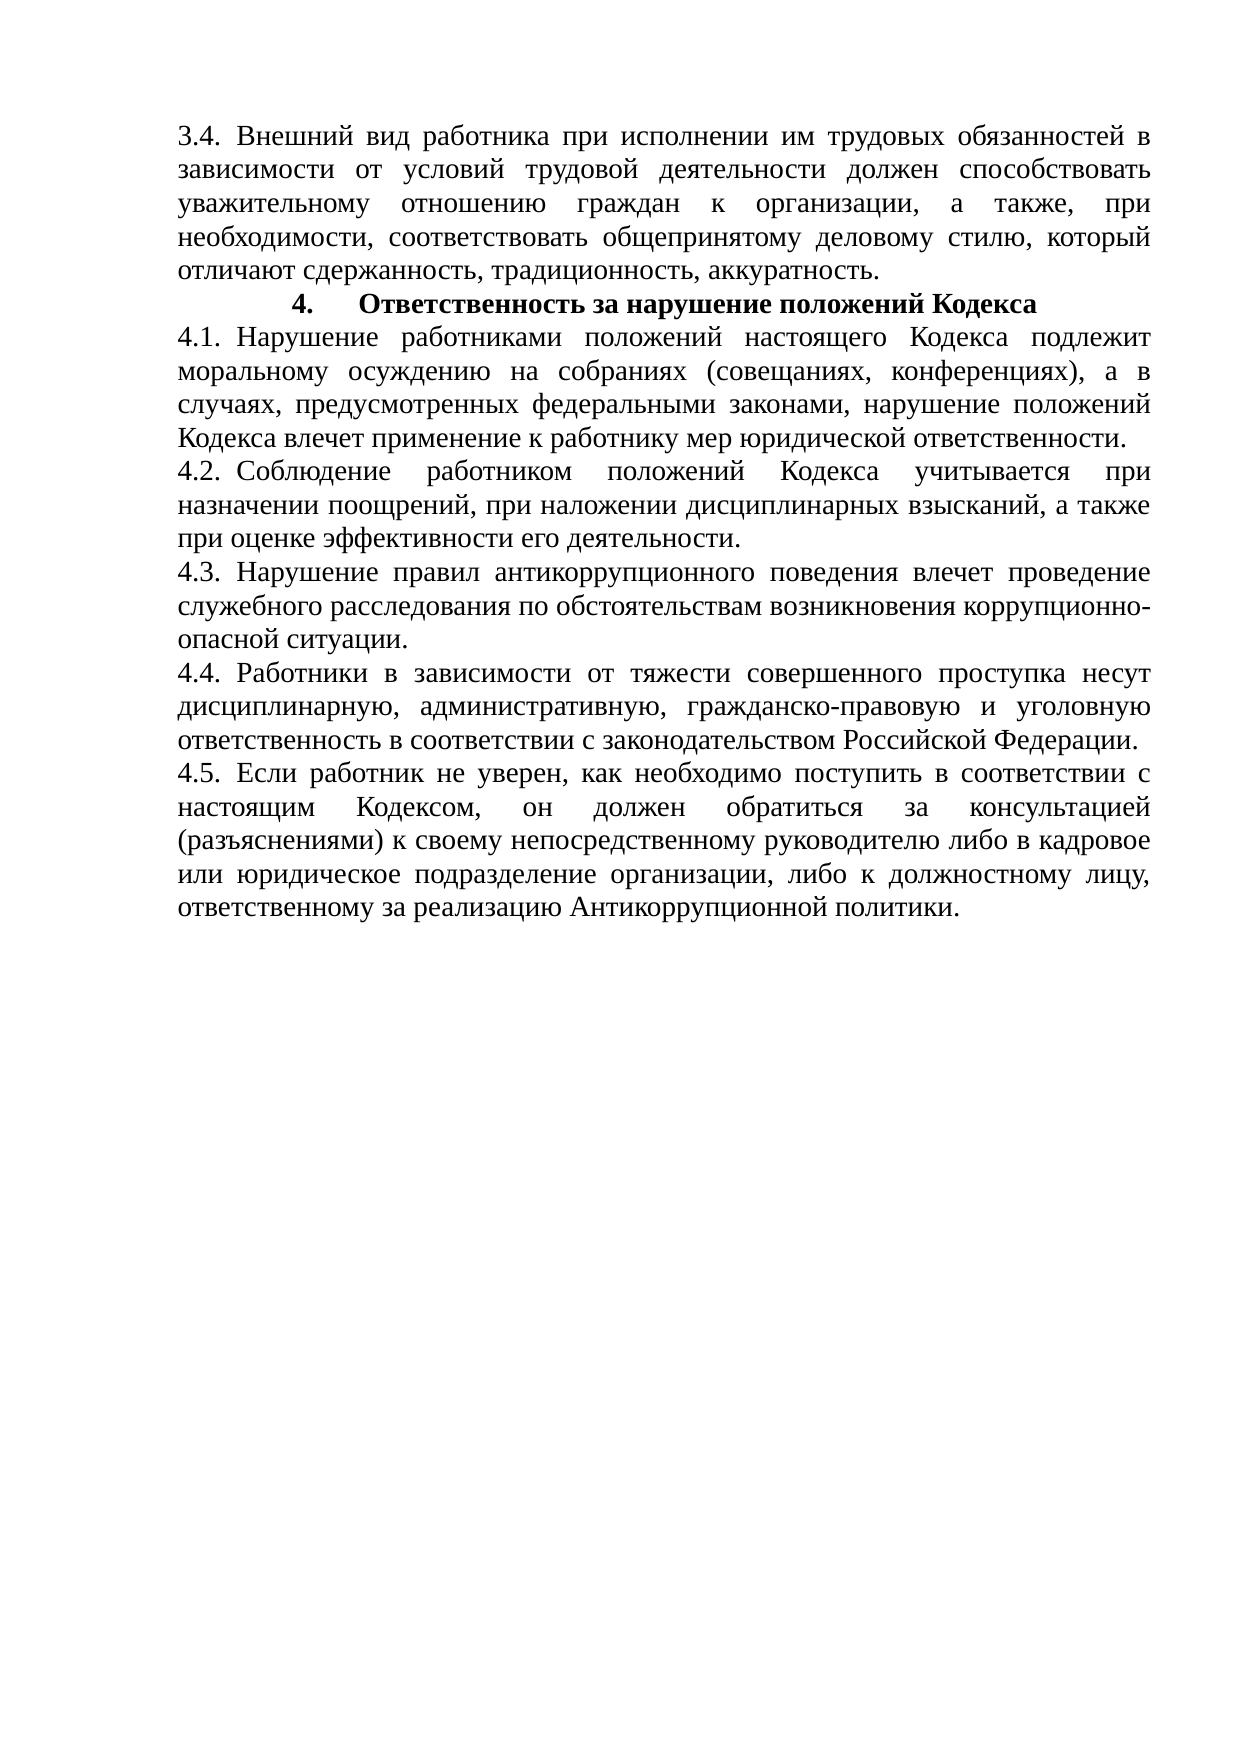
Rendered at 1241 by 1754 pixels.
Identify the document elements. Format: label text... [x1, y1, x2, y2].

list Если работник не уверен, как необходимо поступить в соответствии с настоящим Кодексом, он должен обратиться за консультацией (разъяснениями) к своему непосредственному руководителю либо в кадровое или юридическое подразделение организации, либо к должностному лицу, ответственному за реализацию Антикоррупционной политики. [177, 755, 1152, 923]
list Работники в зависимости от тяжести совершенного проступка несут дисциплинарную, административную, гражданско-правовую и уголовную ответственность в соответствии с законодательством Российской Федерации. [177, 655, 1152, 755]
list Нарушение работниками положений настоящего Кодекса подлежит моральному осуждению на собраниях (совещаниях, конференциях), а в случаях, предусмотренных федеральными законами, нарушение положений Кодекса влечет применение к работнику мер юридической ответственности. [177, 319, 1152, 453]
list Внешний вид работника при исполнении им трудовых обязанностей в зависимости от условий трудовой деятельности должен способствовать уважительному отношению граждан к организации, а также, при необходимости, соответствовать общепринятому деловому стилю, который отличают сдержанность, традиционность, аккуратность. [177, 118, 1152, 286]
list Ответственность за нарушение положений Кодекса [177, 286, 1152, 319]
list Нарушение правил антикоррупционного поведения влечет проведение служебного расследования по обстоятельствам возникновения коррупционно-опасной ситуации. [177, 554, 1152, 655]
list Соблюдение работником положений Кодекса учитывается при назначении поощрений, при наложении дисциплинарных взысканий, а также при оценке эффективности его деятельности. [177, 453, 1152, 554]
